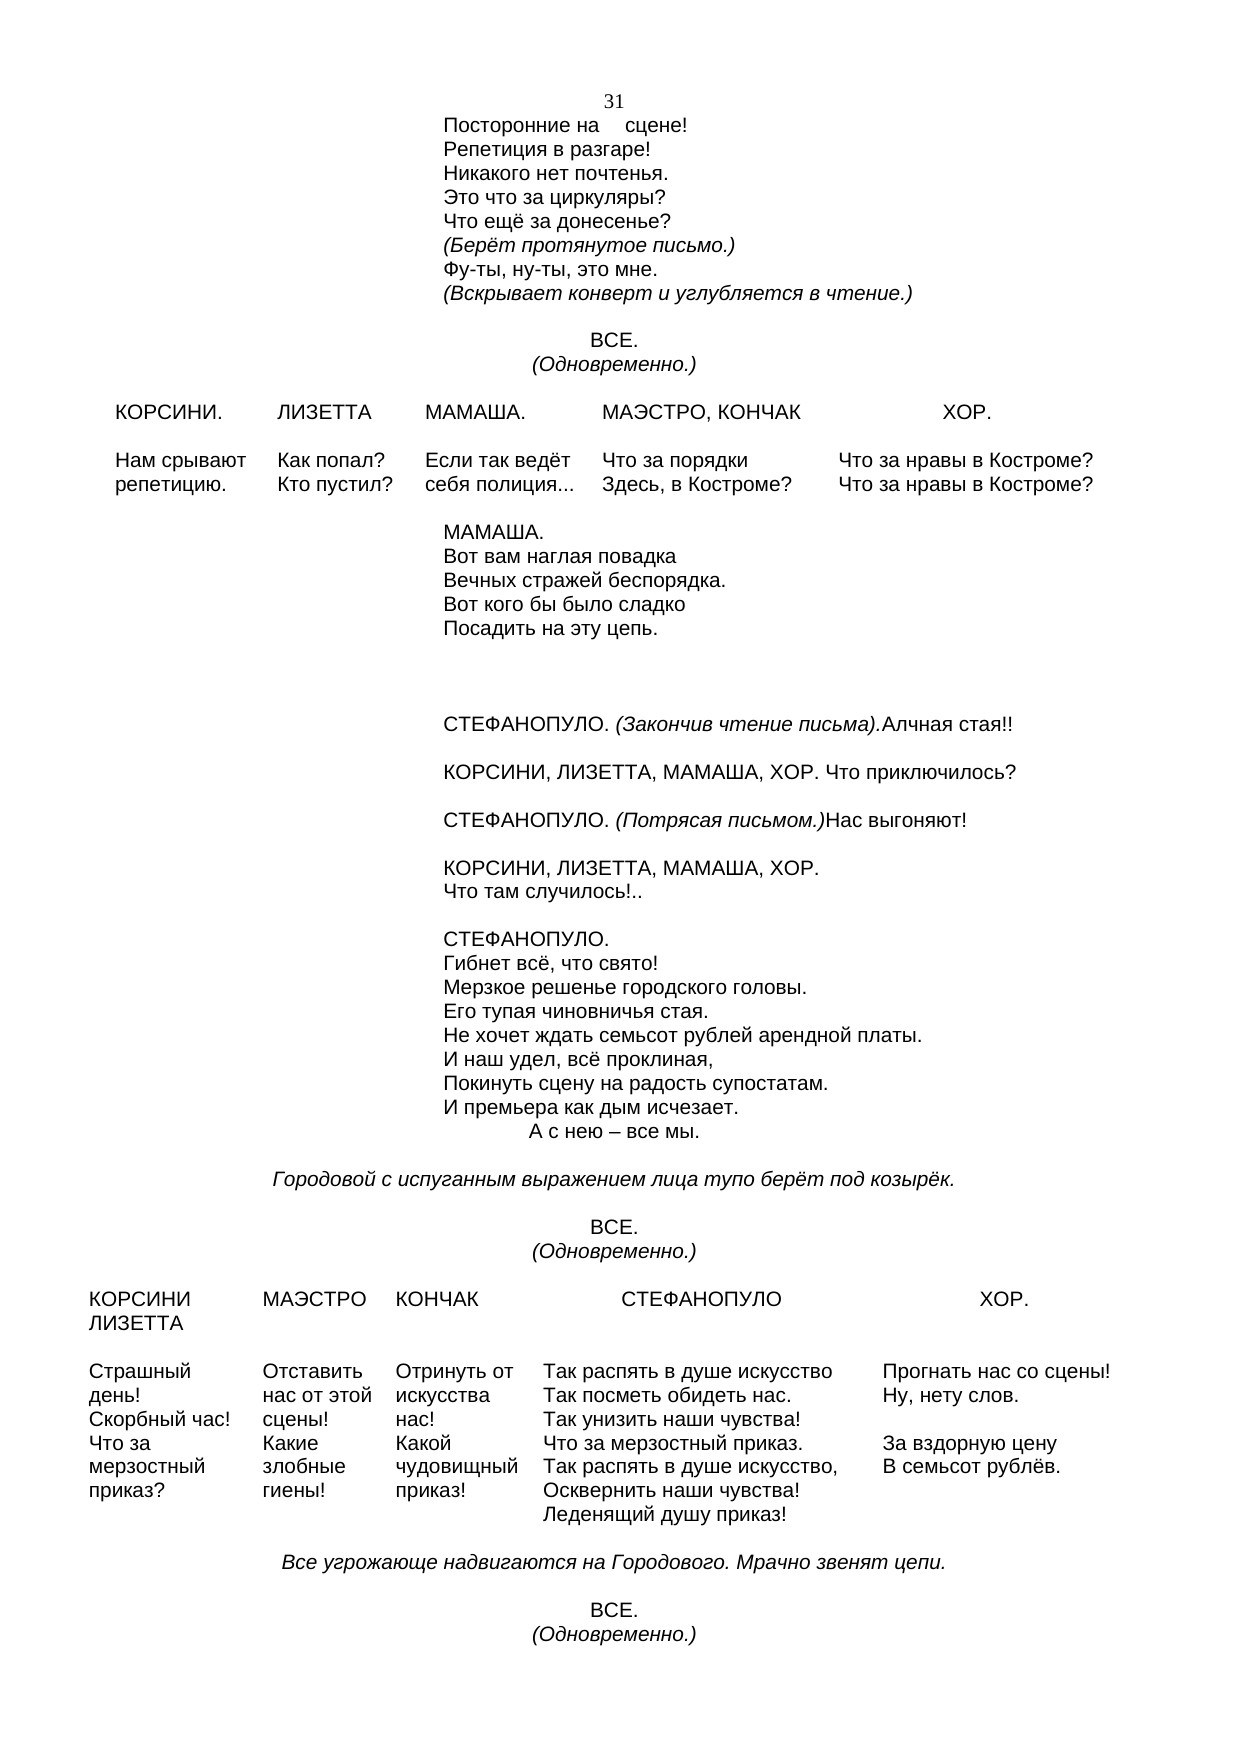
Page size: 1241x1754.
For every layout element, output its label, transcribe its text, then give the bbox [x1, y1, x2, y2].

table_header МАЭСТРО Отставить нас от этой сцены! Какие злобные гиены! [251, 1287, 384, 1526]
text А с нею – все мы. [89, 1119, 1140, 1143]
text ВСЕ. [89, 1215, 1140, 1239]
text Покинуть сцену на радость супостатам. [443, 1071, 1140, 1095]
text (Одновременно.) [89, 1622, 1140, 1646]
text (Одновременно.) [89, 1239, 1140, 1263]
text И наш удел, всё проклиная, [443, 1047, 1140, 1071]
text Фу-ты, ну-ты, это мне. [443, 256, 1140, 280]
text КОРСИНИ, ЛИЗЕТТА, МАМАША, ХОР. [443, 855, 1140, 879]
text Мерзкое решенье городского головы. [443, 975, 1140, 999]
text СТЕФАНОПУЛО. (Закончив чтение письма).Алчная стая!! [443, 712, 1140, 736]
text СТЕФАНОПУЛО. [443, 927, 1140, 951]
text (Одновременно.) [89, 352, 1140, 376]
text ВСЕ. [89, 328, 1140, 352]
text КОРСИНИ, ЛИЗЕТТА, МАМАША, ХОР. Что приключилось? [443, 759, 1140, 783]
table_header КОРСИНИ. Нам срывают репетицию. [104, 400, 266, 496]
text Что там случилось!.. [443, 879, 1140, 903]
text СТЕФАНОПУЛО. (Потрясая письмом.)Нас выгоняют! [443, 807, 1140, 831]
text Его тупая чиновничья стая. [443, 999, 1140, 1023]
table_header КОРСИНИ ЛИЗЕТТА Страшный день! Скорбный час! Что за мерзостный приказ? [78, 1287, 251, 1526]
text Не хочет ждать семьсот рублей арендной платы. [443, 1023, 1140, 1047]
table_header ХОР. Что за нравы в Костроме? Что за нравы в Костроме? [827, 400, 1107, 496]
text (Берёт протянутое письмо.) [443, 232, 1140, 256]
text Посадить на эту цепь. [443, 616, 1140, 640]
text Вот кого бы было сладко [443, 592, 1140, 616]
table_header КОНЧАК Отринуть от искусства нас! Какой чудовищный приказ! [384, 1287, 532, 1526]
table_header ЛИЗЕТТА Как попал? Кто пустил? [266, 400, 413, 496]
text И премьера как дым исчезает. [443, 1095, 1140, 1119]
text (Вскрывает конверт и углубляется в чтение.) [443, 280, 1140, 304]
text ВСЕ. [89, 1598, 1140, 1622]
table_header СТЕФАНОПУЛО Так распять в душе искусство Так посметь обидеть нас. Так унизить наши чувства! Что за мерзостный приказ. Так распять в душе искусство, Осквернить наши чувства! Леденящий душу приказ! [532, 1287, 871, 1526]
text Репетиция в разгаре! [443, 137, 1140, 161]
text Гибнет всё, что свято! [443, 951, 1140, 975]
table_header МАМАША. Если так ведёт себя полиция... [414, 400, 591, 496]
table_header МАЭСТРО, КОНЧАК Что за порядки Здесь, в Костроме? [591, 400, 827, 496]
text Вот вам наглая повадка [443, 544, 1140, 568]
table_header ХОР. Прогнать нас со сцены! Ну, нету слов. За вздорную цену В семьсот рублёв. [871, 1287, 1137, 1526]
text Городовой с испуганным выражением лица тупо берёт под козырёк. [89, 1167, 1140, 1191]
text МАМАША. [443, 520, 1140, 544]
text Вечных стражей беспорядка. [443, 568, 1140, 592]
text Это что за циркуляры? [443, 184, 1140, 208]
text Что ещё за донесенье? [443, 208, 1140, 232]
text Все угрожающе надвигаются на Городового. Мрачно звенят цепи. [89, 1550, 1140, 1574]
text Никакого нет почтенья. [443, 161, 1140, 184]
text Посторонние на сцене! [443, 113, 1140, 137]
